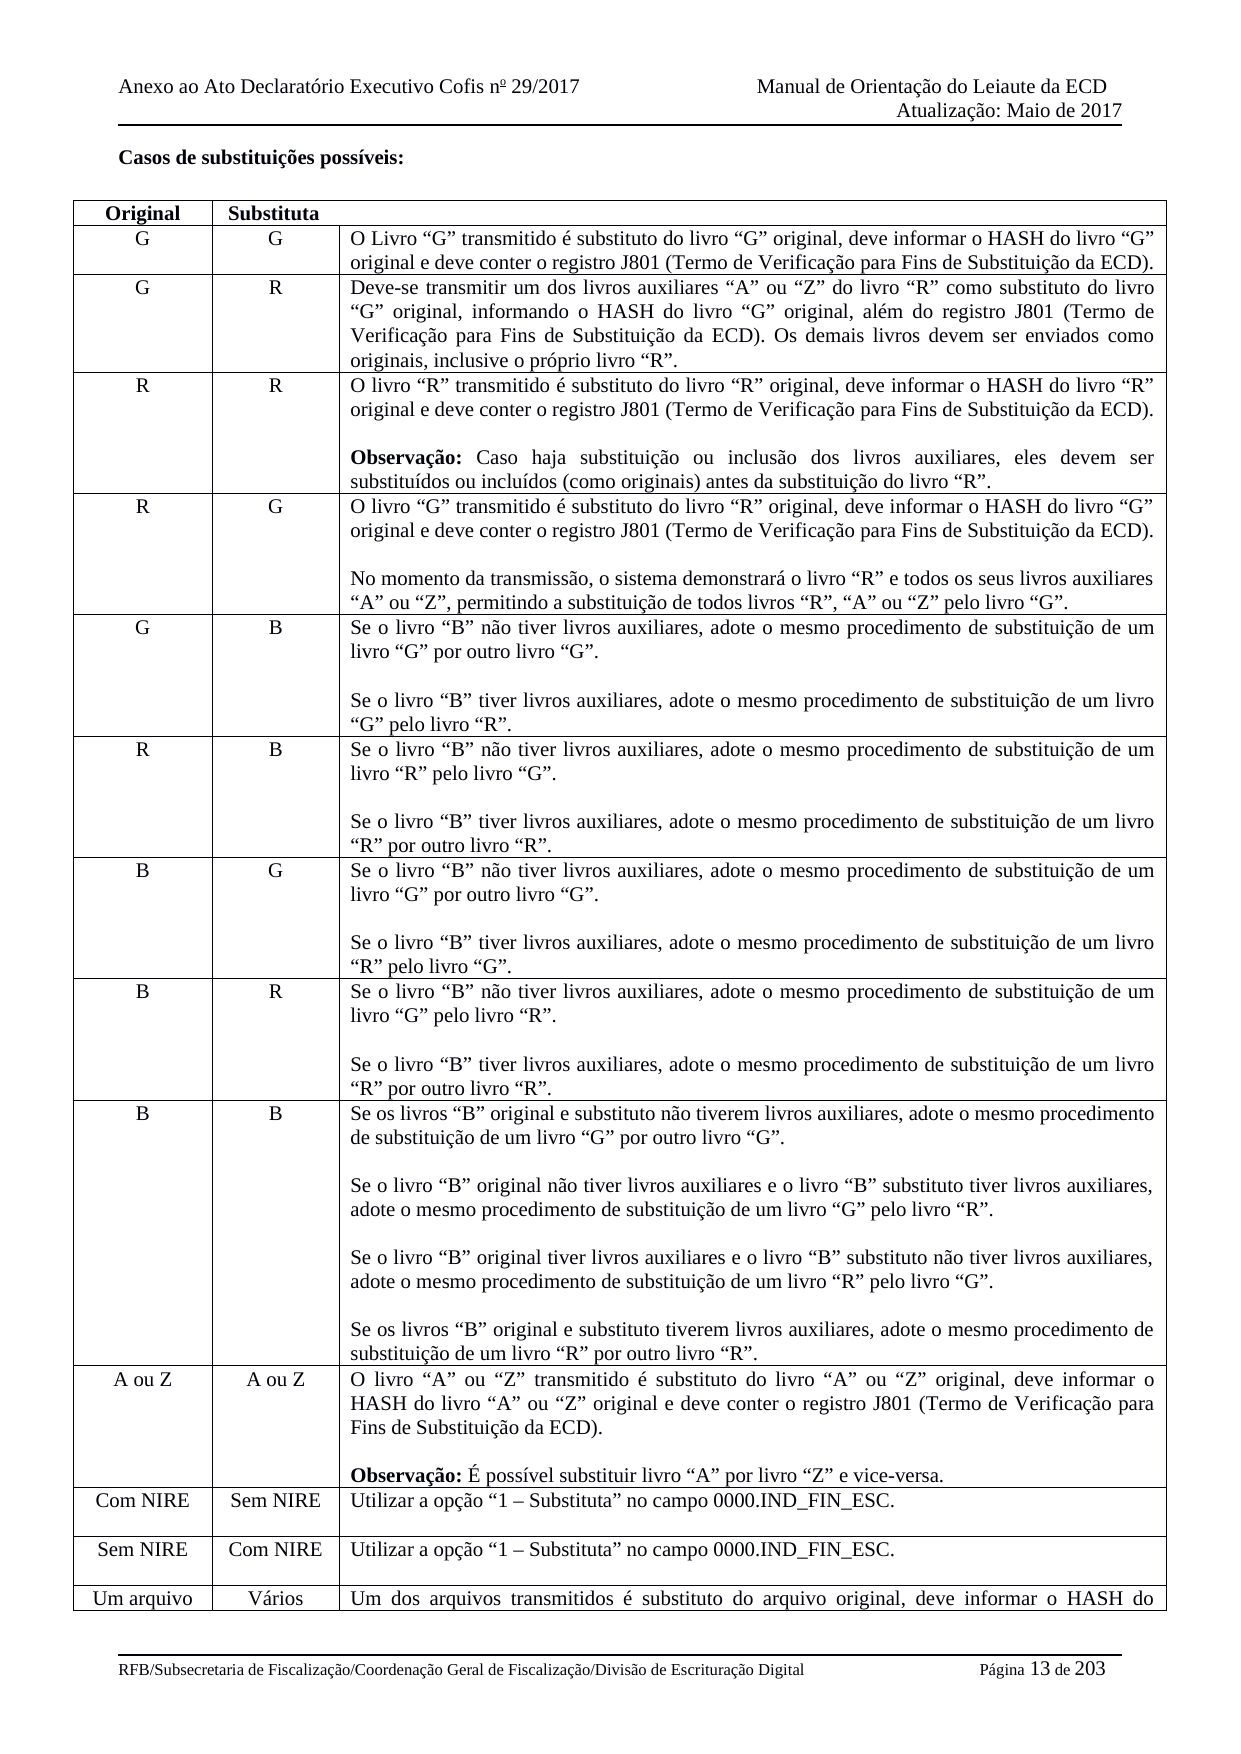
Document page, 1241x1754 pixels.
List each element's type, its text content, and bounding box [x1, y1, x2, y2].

text Casos de substituições possíveis: [118, 145, 1122, 169]
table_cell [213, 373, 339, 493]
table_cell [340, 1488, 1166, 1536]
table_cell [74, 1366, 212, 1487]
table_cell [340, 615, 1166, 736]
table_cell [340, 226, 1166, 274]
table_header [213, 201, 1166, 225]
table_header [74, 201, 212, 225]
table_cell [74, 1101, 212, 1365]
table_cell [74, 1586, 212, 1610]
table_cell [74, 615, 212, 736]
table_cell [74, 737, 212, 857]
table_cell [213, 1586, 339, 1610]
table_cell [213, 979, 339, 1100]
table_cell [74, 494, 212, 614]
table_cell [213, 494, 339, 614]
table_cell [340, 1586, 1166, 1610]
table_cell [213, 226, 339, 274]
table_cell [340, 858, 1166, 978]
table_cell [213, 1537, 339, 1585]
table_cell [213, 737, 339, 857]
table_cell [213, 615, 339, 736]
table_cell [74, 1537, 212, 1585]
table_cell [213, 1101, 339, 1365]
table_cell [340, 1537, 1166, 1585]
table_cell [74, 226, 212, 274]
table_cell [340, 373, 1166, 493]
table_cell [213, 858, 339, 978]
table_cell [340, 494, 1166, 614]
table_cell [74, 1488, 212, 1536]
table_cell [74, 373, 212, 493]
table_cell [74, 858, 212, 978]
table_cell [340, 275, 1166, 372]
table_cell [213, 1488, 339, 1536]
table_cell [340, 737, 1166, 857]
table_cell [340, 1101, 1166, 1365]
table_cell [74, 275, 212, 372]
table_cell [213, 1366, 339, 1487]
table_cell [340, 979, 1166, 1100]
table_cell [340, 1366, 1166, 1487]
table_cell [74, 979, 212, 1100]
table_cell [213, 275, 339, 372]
